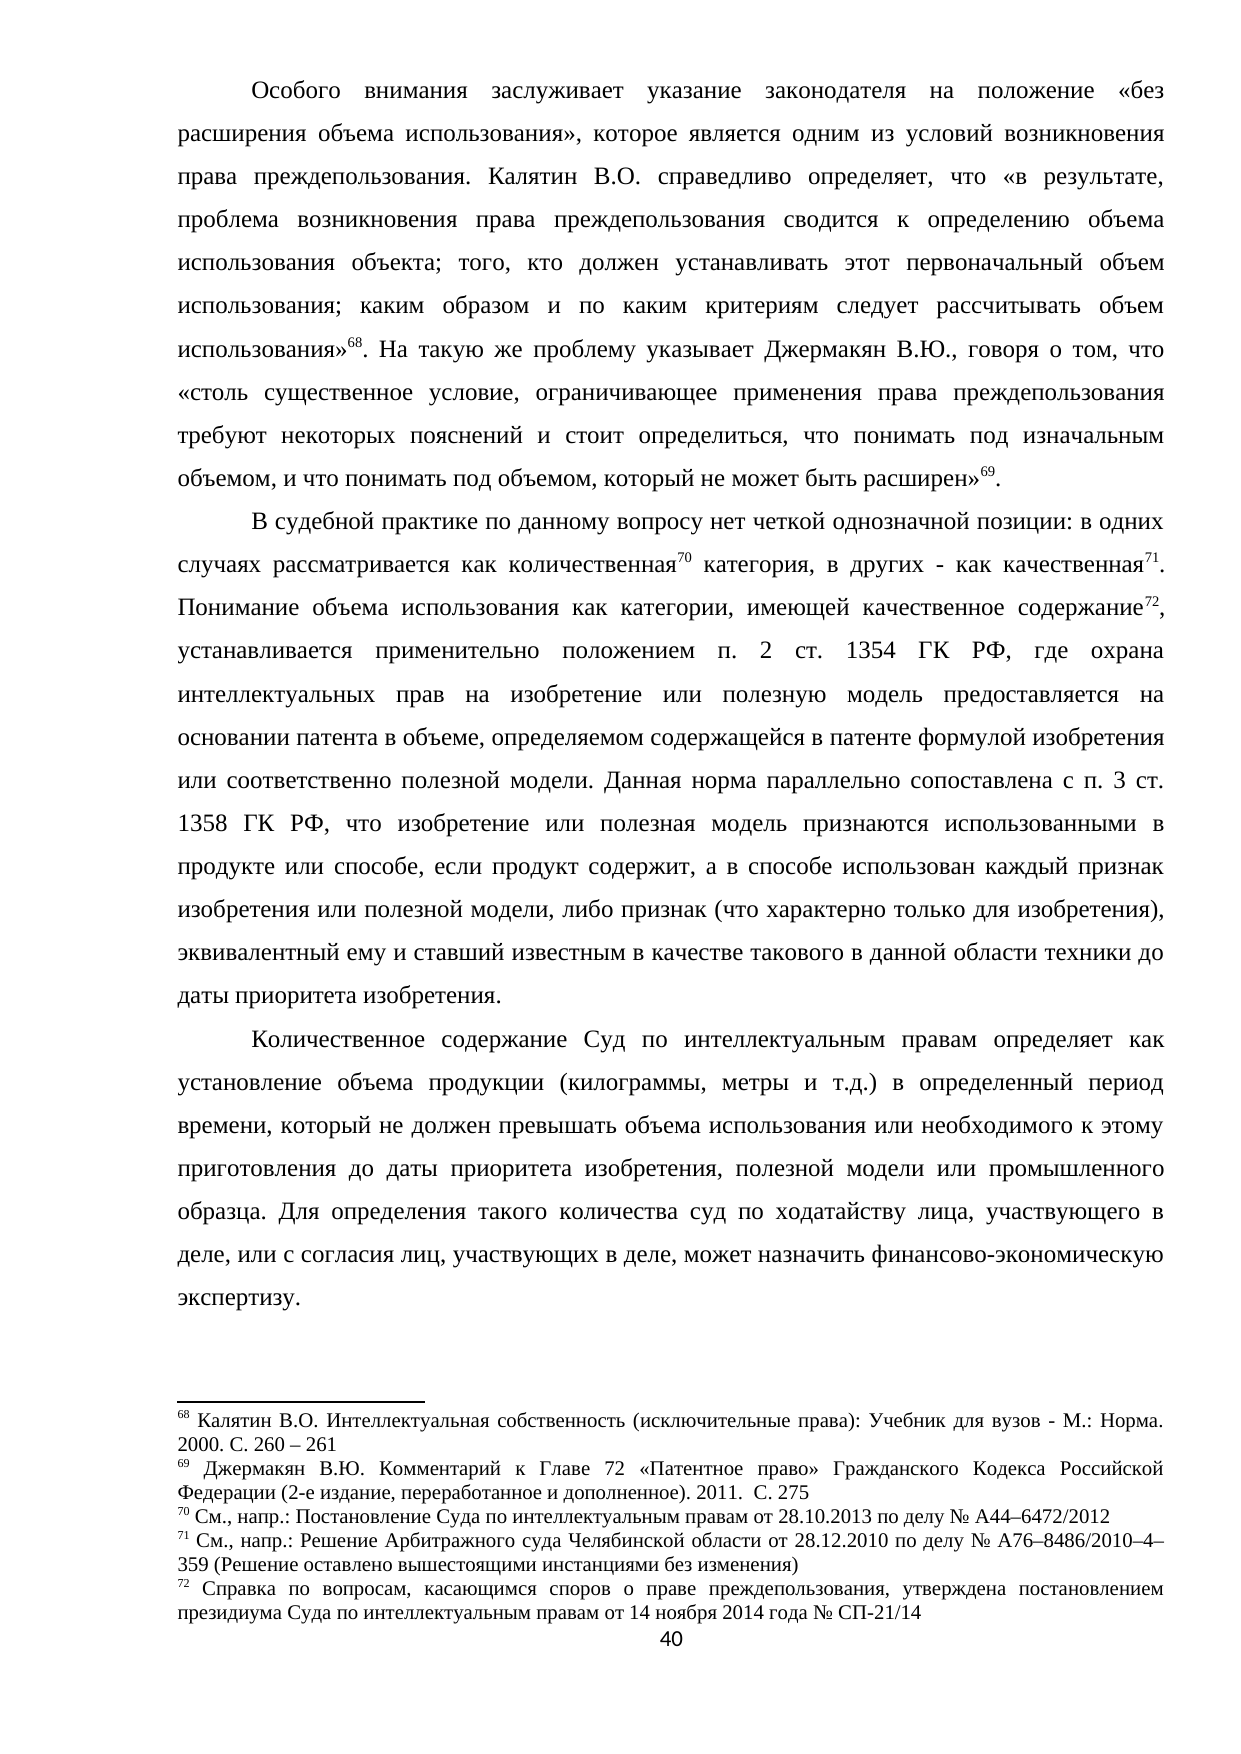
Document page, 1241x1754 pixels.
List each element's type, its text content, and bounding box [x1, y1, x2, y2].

text В судебной практике по данному вопросу нет четкой однозначной позиции: в одних случаях рассматривается как количественная категория, в других - как качественная. Понимание объема использования как категории, имеющей качественное содержание, устанавливается применительно положением п. 2 ст. 1354 ГК РФ, где охрана интеллектуальных прав на изобретение или полезную модель предоставляется на основании патента в объеме, определяемом содержащейся в патенте формулой изобретения или соответственно полезной модели. Данная норма параллельно сопоставлена с п. 3 ст. 1358 ГК РФ, что изобретение или полезная модель признаются использованными в продукте или способе, если продукт содержит, а в способе использован каждый признак изобретения или полезной модели, либо признак (что характерно только для изобретения), эквивалентный ему и ставший известным в качестве такового в данной области техники до даты приоритета изобретения. [177, 506, 1165, 1009]
text Количественное содержание Суд по интеллектуальным правам определяет как установление объема продукции (килограммы, метры и т.д.) в определенный период времени, который не должен превышать объема использования или необходимого к этому приготовления до даты приоритета изобретения, полезной модели или промышленного образца. Для определения такого количества суд по ходатайству лица, участвующего в деле, или с согласия лиц, участвующих в деле, может назначить финансово-экономическую экспертизу. [177, 1024, 1165, 1311]
text Особого внимания заслуживает указание законодателя на положение «без расширения объема использования», которое является одним из условий возникновения права преждепользования. Калятин В.О. справедливо определяет, что «в результате, проблема возникновения права преждепользования сводится к определению объема использования объекта; того, кто должен устанавливать этот первоначальный объем использования; каким образом и по каким критериям следует рассчитывать объем использования». На такую же проблему указывает Джермакян В.Ю., говоря о том, что «столь существенное условие, ограничивающее применения права преждепользования требуют некоторых пояснений и стоит определиться, что понимать под изначальным объемом, и что понимать под объемом, который не может быть расширен». [177, 75, 1165, 492]
